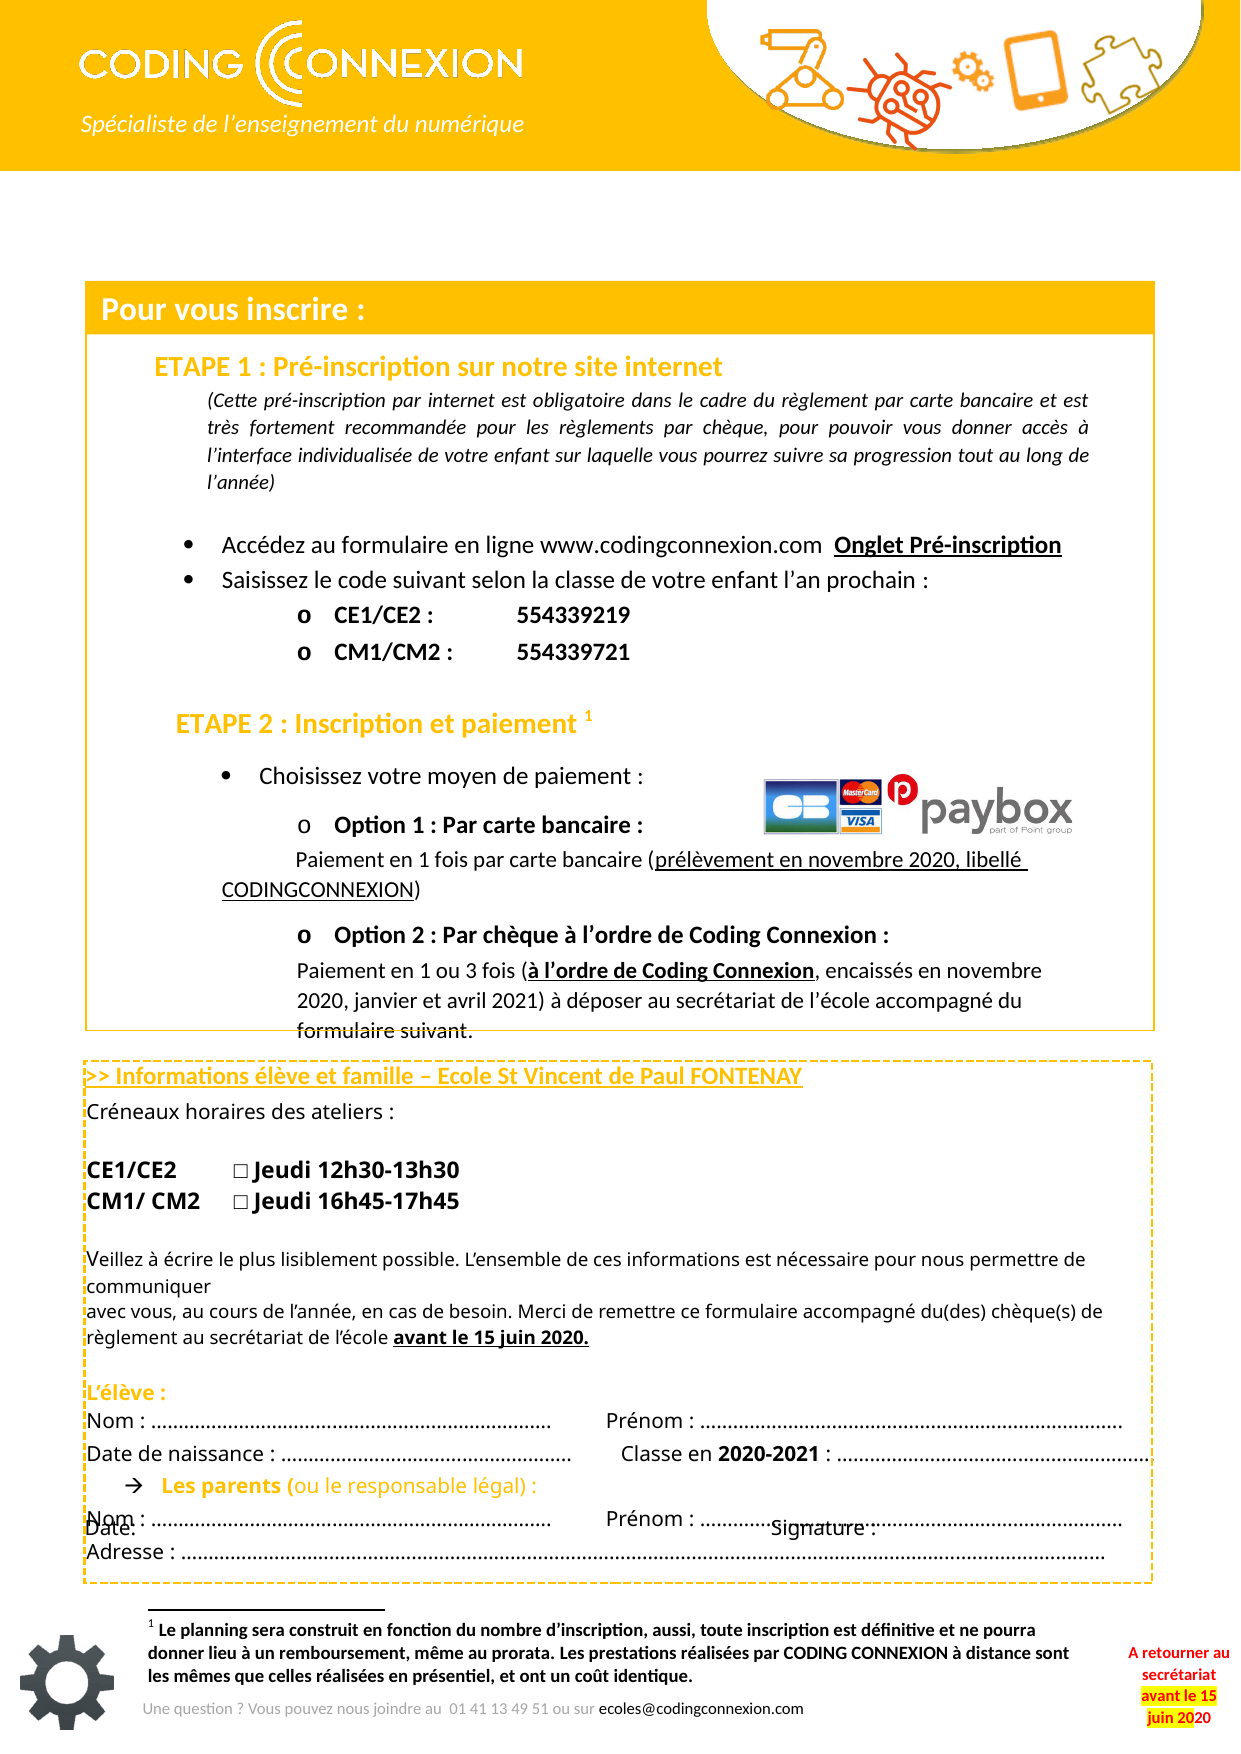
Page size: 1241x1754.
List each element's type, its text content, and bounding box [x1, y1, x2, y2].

list CE1/CE2 : 554339219 [297, 599, 1092, 631]
text ETAPE 2 : Inscription et paiement [148, 705, 1092, 741]
list Accédez au formulaire en ligne www.codingconnexion.com Onglet Pré-inscription [184, 529, 1092, 560]
list Saisissez le code suivant selon la classe de votre enfant l’an prochain : [184, 564, 1092, 595]
list CM1/CM2 : 554339721 [297, 636, 1092, 668]
list Option 1 : Par carte bancaire : [297, 809, 1092, 841]
picture [760, 16, 1075, 155]
text ETAPE 1 : Pré-inscription sur notre site internet [148, 348, 1092, 384]
text Paiement en 1 fois par carte bancaire (prélèvement en novembre 2020, libellé CODINGCONNEXION) [222, 845, 1092, 903]
list Choisissez votre moyen de paiement : [222, 760, 1092, 791]
picture [887, 774, 1073, 834]
text (Cette pré-inscription par internet est obligatoire dans le cadre du règlement par carte bancaire et est très fortement recommandée pour les règlements par chèque, pour pouvoir vous donner accès à l’interface individualisée de votre enfant sur laquelle vous pourrez suivre sa progression tout au long de l’année) [207, 387, 1092, 494]
picture [67, 0, 540, 137]
picture [763, 779, 883, 837]
list Option 2 : Par chèque à l’ordre de Coding Connexion : [297, 919, 1092, 951]
text Paiement en 1 ou 3 fois (à l’ordre de Coding Connexion, encaissés en novembre 2020, janvier et avril 2021) à déposer au secrétariat de l’école accompagné du formulaire suivant. [297, 956, 1092, 1030]
picture [20, 1635, 114, 1730]
